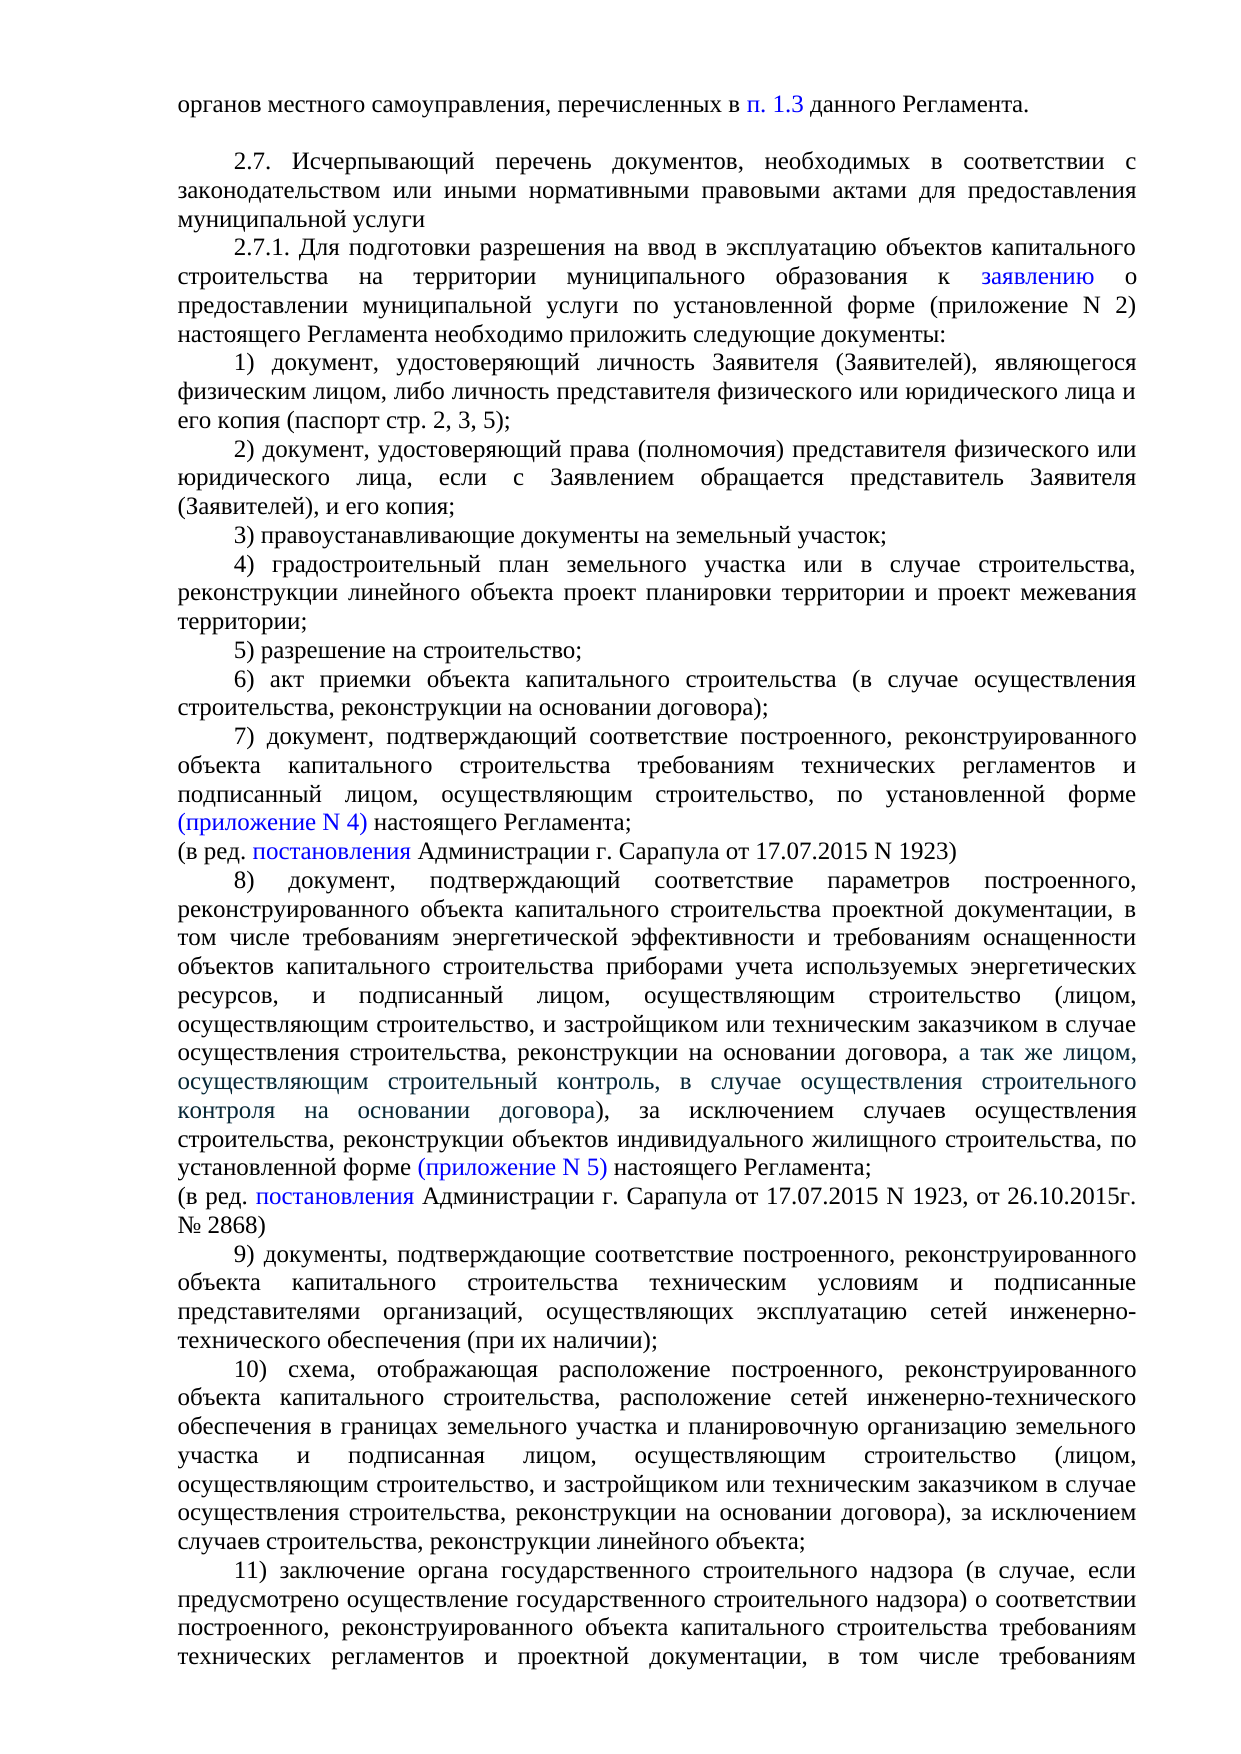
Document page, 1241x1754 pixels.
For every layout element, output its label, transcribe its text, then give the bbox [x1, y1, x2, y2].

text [177, 1555, 1137, 1670]
text 2) документ, удостоверяющий права (полномочия) представителя физического или юридического лица, если с Заявлением обращается представитель Заявителя (Заявителей), и его копия; [177, 434, 1137, 520]
text 8) документ, подтверждающий соответствие параметров построенного, реконструированного объекта капитального строительства проектной документации, в том числе требованиям энергетической эффективности и требованиям оснащенности объектов капитального строительства приборами учета используемых энергетических ресурсов, и подписанный лицом, осуществляющим строительство (лицом, осуществляющим строительство, и застройщиком или техническим заказчиком в случае осуществления строительства, реконструкции на основании договора, а так же лицом, осуществляющим строительный контроль, в случае осуществления строительного контроля на основании договора), за исключением случаев осуществления строительства, реконструкции объектов индивидуального жилищного строительства, по установленной форме (приложение N 5) настоящего Регламента; [177, 865, 1137, 1066]
text 7) документ, подтверждающий соответствие построенного, реконструированного объекта капитального строительства требованиям технических регламентов и подписанный лицом, осуществляющим строительство, по установленной форме (приложение N 4) настоящего Регламента; [177, 721, 1137, 836]
text 10) схема, отображающая расположение построенного, реконструированного объекта капитального строительства, расположение сетей инженерно-технического обеспечения в границах земельного участка и планировочную организацию земельного участка и подписанная лицом, осуществляющим строительство (лицом, осуществляющим строительство, и застройщиком или техническим заказчиком в случае осуществления строительства, реконструкции на основании договора), за исключением случаев строительства, реконструкции линейного объекта; [177, 1354, 1137, 1555]
text 3) правоустанавливающие документы на земельный участок; [177, 520, 1137, 549]
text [177, 89, 1137, 117]
text 6) акт приемки объекта капитального строительства (в случае осуществления строительства, реконструкции на основании договора); [177, 664, 1137, 721]
text (в ред. постановления Администрации г. Сарапула от 17.07.2015 N 1923) [177, 836, 1137, 865]
text 9) документы, подтверждающие соответствие построенного, реконструированного объекта капитального строительства техническим условиям и подписанные представителями организаций, осуществляющих эксплуатацию сетей инженерно-технического обеспечения (при их наличии); [177, 1239, 1137, 1354]
text (в ред. постановления Администрации г. Сарапула от 17.07.2015 N 1923, от 26.10.2015г. № 2868) [177, 1181, 1137, 1239]
text 8) документ, подтверждающий соответствие параметров построенного, реконструированного объекта капитального строительства проектной документации, в том числе требованиям энергетической эффективности и требованиям оснащенности объектов капитального строительства приборами учета используемых энергетических ресурсов, и подписанный лицом, осуществляющим строительство (лицом, осуществляющим строительство, и застройщиком или техническим заказчиком в случае осуществления строительства, реконструкции на основании договора, а так же лицом, осуществляющим строительный контроль, в случае осуществления строительного контроля на основании договора), за исключением случаев осуществления строительства, реконструкции объектов индивидуального жилищного строительства, по установленной форме (приложение N 5) настоящего Регламента; [177, 1095, 1137, 1181]
text 5) разрешение на строительство; [177, 635, 1137, 664]
text 1) документ, удостоверяющий личность Заявителя (Заявителей), являющегося физическим лицом, либо личность представителя физического или юридического лица и его копия (паспорт стр. 2, 3, 5); [177, 347, 1137, 434]
text 4) градостроительный план земельного участка или в случае строительства, реконструкции линейного объекта проект планировки территории и проект межевания территории; [177, 549, 1137, 635]
text 2.7.1. Для подготовки разрешения на ввод в эксплуатацию объектов капитального строительства на территории муниципального образования к заявлению о предоставлении муниципальной услуги по установленной форме (приложение N 2) настоящего Регламента необходимо приложить следующие документы: [177, 232, 1137, 347]
text 2.7. Исчерпывающий перечень документов, необходимых в соответствии с законодательством или иными нормативными правовыми актами для предоставления муниципальной услуги [177, 146, 1137, 232]
